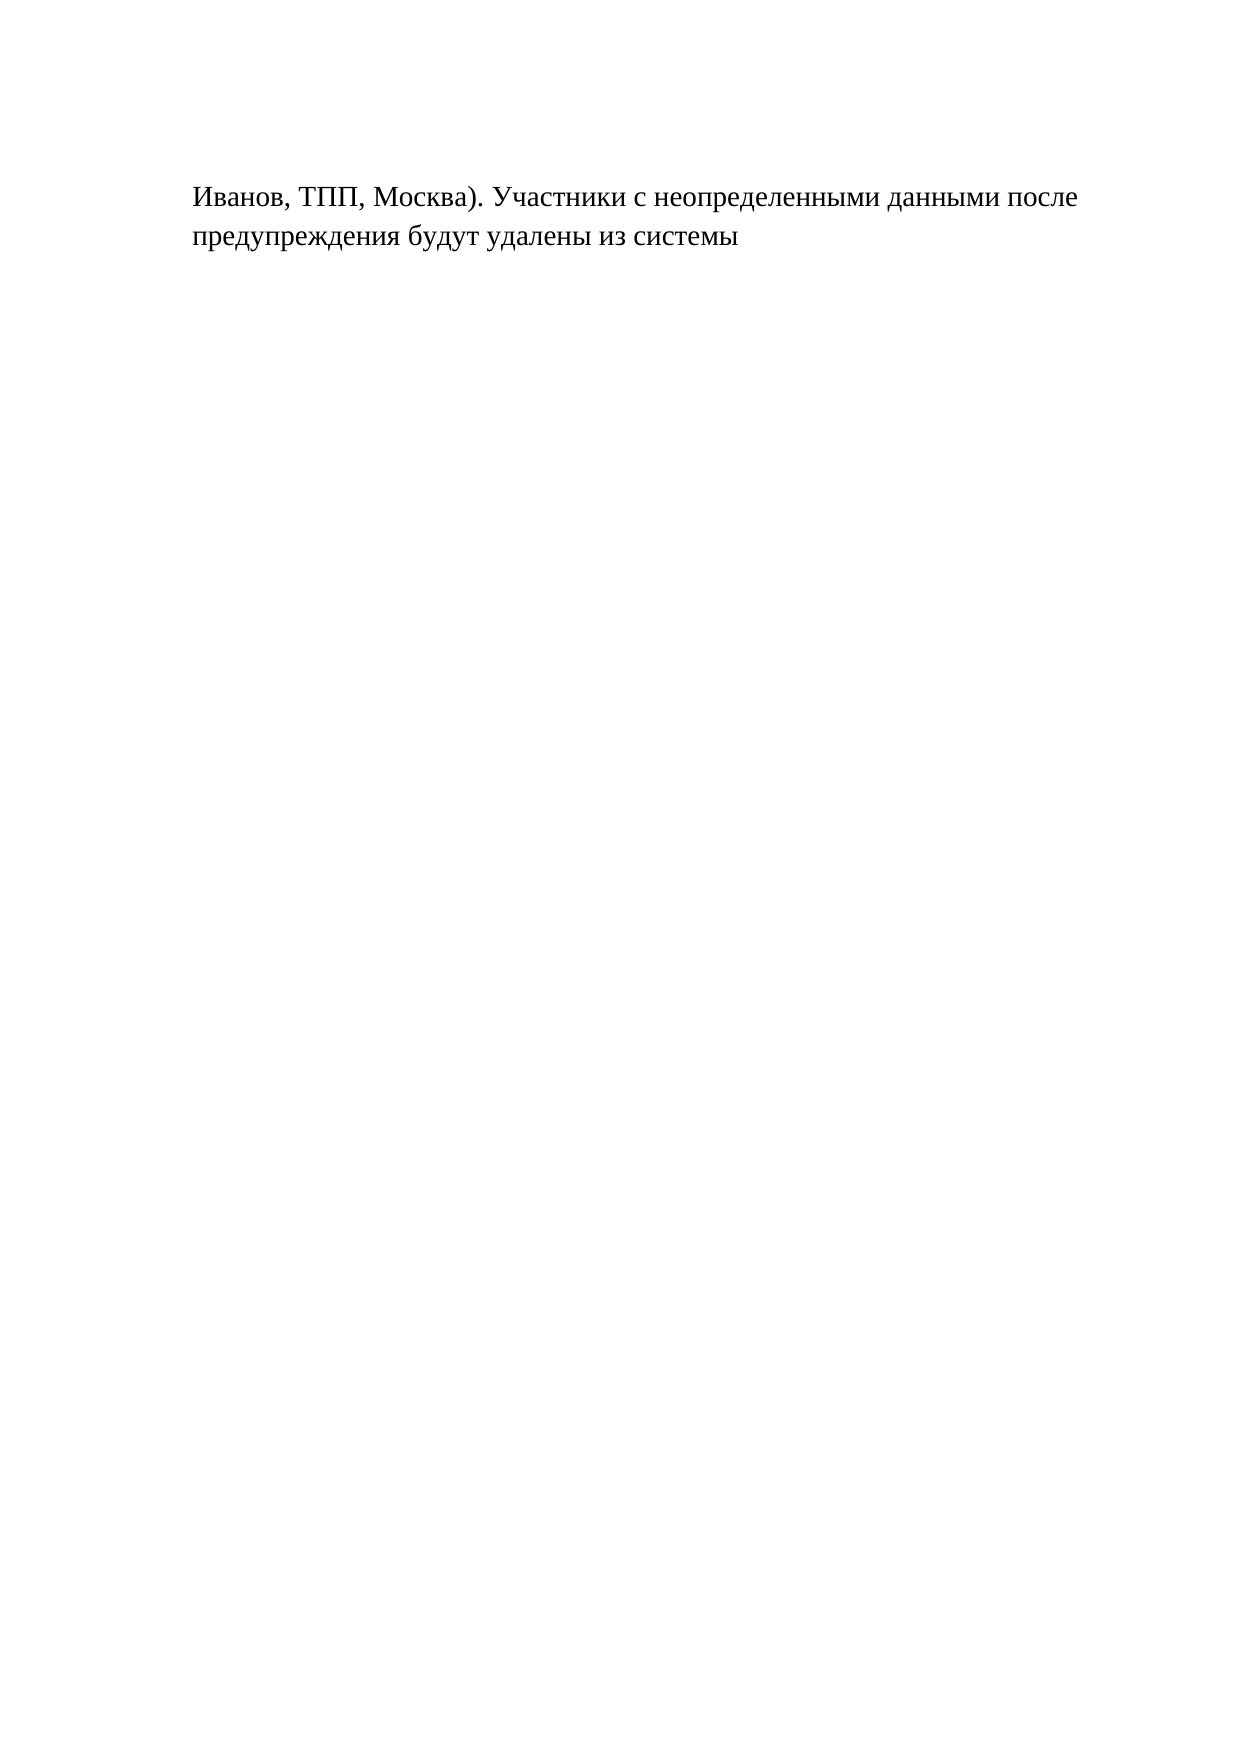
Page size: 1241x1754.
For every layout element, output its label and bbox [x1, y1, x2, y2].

list [133, 179, 1137, 251]
